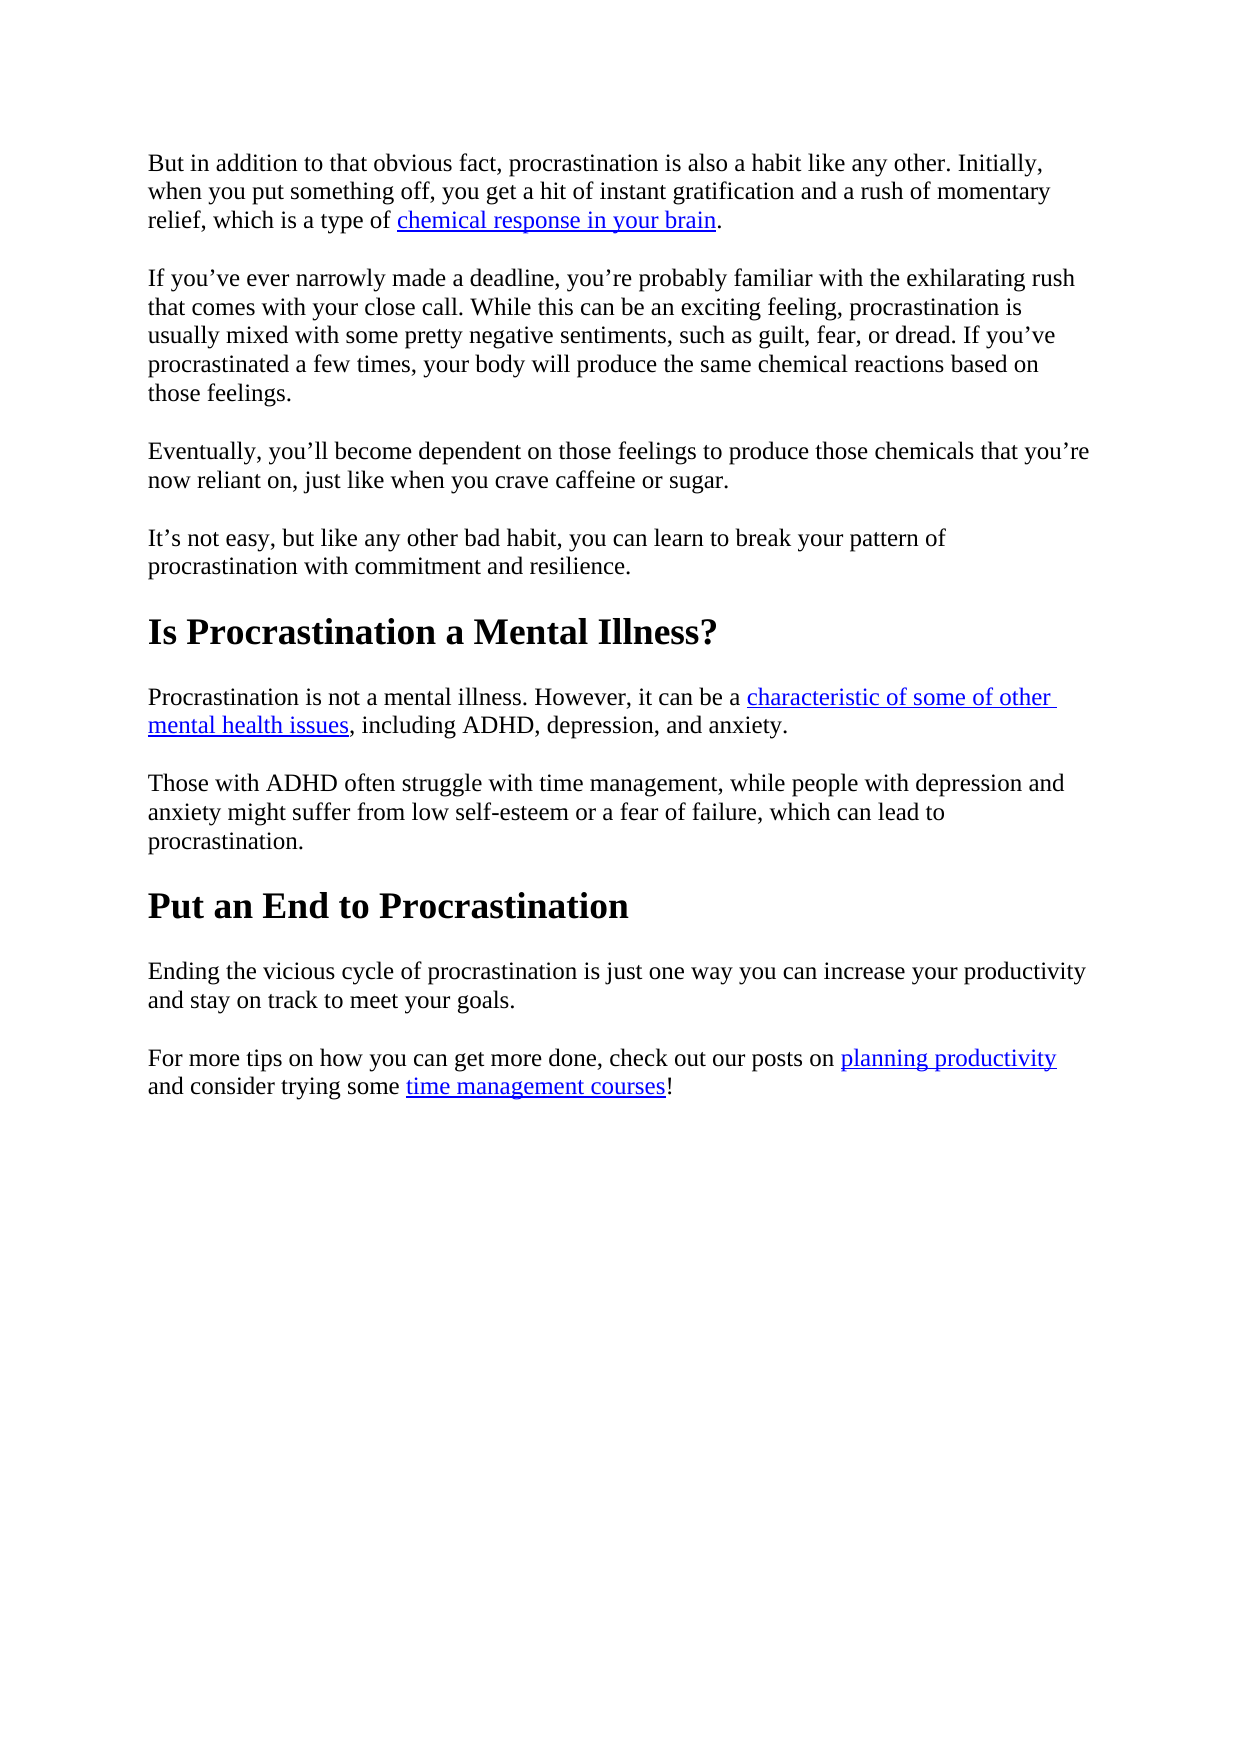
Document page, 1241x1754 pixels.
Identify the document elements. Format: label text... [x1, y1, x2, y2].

text It’s not easy, but like any other bad habit, you can learn to break your pattern of procrastination with commitment and resilience. [148, 523, 1093, 580]
text Put an End to Procrastination [148, 884, 1093, 927]
text But in addition to that obvious fact, procrastination is also a habit like any other. Initially, when you put something off, you get a hit of instant gratification and a rush of momentary relief, which is a type of chemical response in your brain. [148, 148, 1093, 234]
text If you’ve ever narrowly made a deadline, you’re probably familiar with the exhilarating rush that comes with your close call. While this can be an exciting feeling, procrastination is usually mixed with some pretty negative sentiments, such as guilt, fear, or dread. If you’ve procrastinated a few times, your body will produce the same chemical reactions based on those feelings. [148, 263, 1093, 407]
text Ending the vicious cycle of procrastination is just one way you can increase your productivity and stay on track to meet your goals. [148, 956, 1093, 1013]
text Eventually, you’ll become dependent on those feelings to produce those chemicals that you’re now reliant on, just like when you crave caffeine or sugar. [148, 436, 1093, 493]
text Is Procrastination a Mental Illness? [148, 609, 1093, 652]
text Procrastination is not a mental illness. However, it can be a characteristic of some of other mental health issues, including ADHD, depression, and anxiety. [148, 682, 1093, 739]
text Those with ADHD often struggle with time management, while people with depression and anxiety might suffer from low self-esteem or a fear of failure, which can lead to procrastination. [148, 768, 1093, 854]
text For more tips on how you can get more done, check out our posts on planning productivity and consider trying some time management courses! [148, 1043, 1093, 1100]
